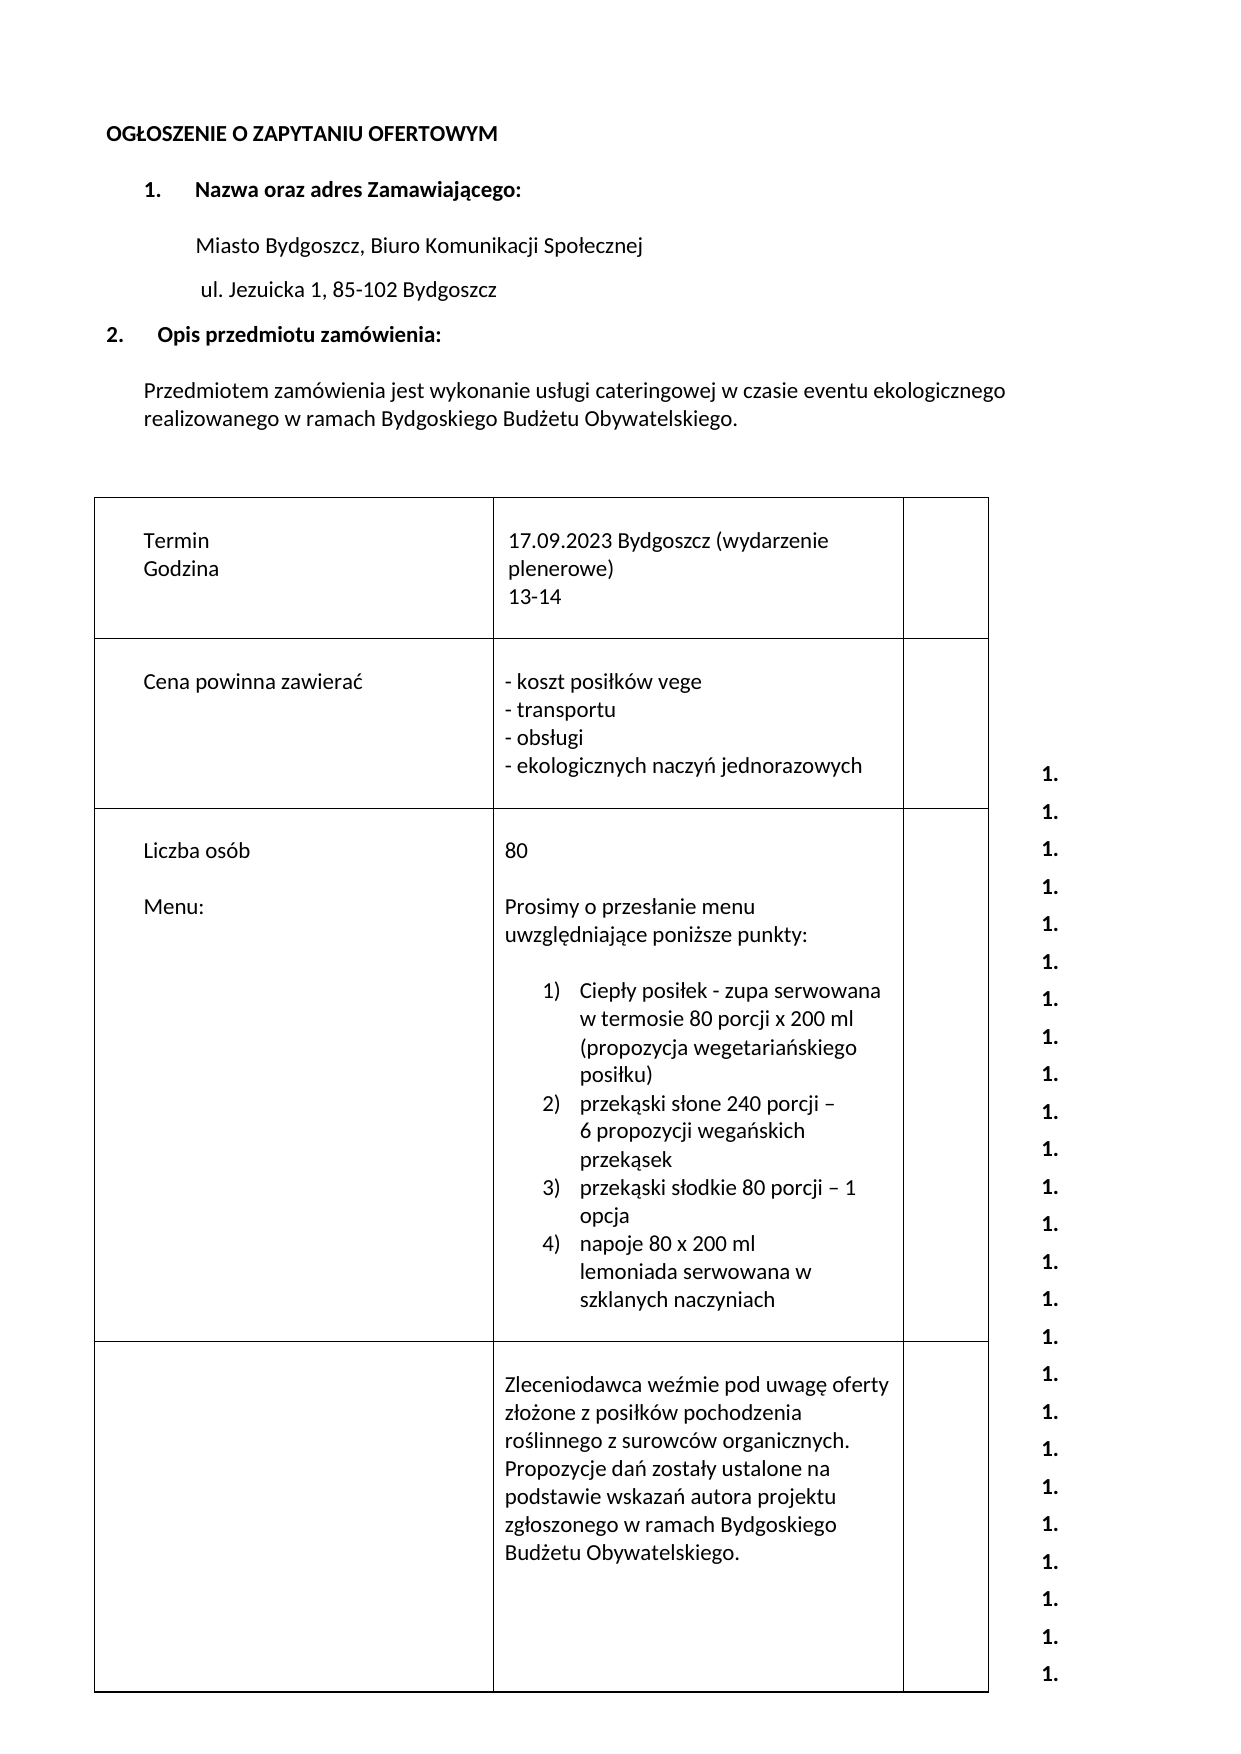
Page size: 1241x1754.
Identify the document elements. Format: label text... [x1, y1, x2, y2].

table_cell Liczba osób Menu: [95, 809, 493, 1341]
table_cell [904, 639, 988, 807]
subtitle OGŁOSZENIE O ZAPYTANIU OFERTOWYM [106, 119, 1084, 147]
text ul. Jezuicka 1, 85-102 Bydgoszcz [106, 276, 1084, 303]
list Przedmiotem zamówienia jest wykonanie usługi cateringowej w czasie eventu ekologicznego realizowanego w ramach Bydgoskiego Budżetu Obywatelskiego. [144, 376, 1084, 432]
table_cell [904, 1342, 988, 1691]
table_header 17.09.2023 Bydgoszcz (wydarzenie plenerowe) 13-14 [494, 498, 903, 638]
table_cell [904, 809, 988, 1341]
list Opis przedmiotu zamówienia: [106, 320, 1084, 348]
list Kryterium jakim zamawiający będzie kierował się przy wyborze to cena oraz czas realizacji zamówienia [989, 750, 1084, 1687]
table_cell [95, 1342, 493, 1691]
table_cell Zleceniodawca weźmie pod uwagę oferty złożone z posiłków pochodzenia roślinnego z surowców organicznych. Propozycje dań zostały ustalone na podstawie wskazań autora projektu zgłoszonego w ramach Bydgoskiego Budżetu Obywatelskiego. [494, 1342, 903, 1691]
table_cell Cena powinna zawierać [95, 639, 493, 807]
table_cell 80 Prosimy o przesłanie menu uwzględniające poniższe punkty: Ciepły posiłek - zupa serwowana w termosie 80 porcji x 200 ml (propozycja wegetariańskiego posiłku) przekąski słone 240 porcji – 6 propozycji wegańskich przekąsek przekąski słodkie 80 porcji – 1 opcja napoje 80 x 200 ml lemoniada serwowana w szklanych naczyniach [494, 809, 903, 1341]
text Miasto Bydgoszcz, Biuro Komunikacji Społecznej [106, 231, 1084, 259]
table_header [904, 498, 988, 638]
list Nazwa oraz adres Zamawiającego: [144, 175, 1084, 203]
table_header Termin Godzina [95, 498, 493, 638]
table_cell - koszt posiłków vege - transportu - obsługi - ekologicznych naczyń jednorazowych [494, 639, 903, 807]
